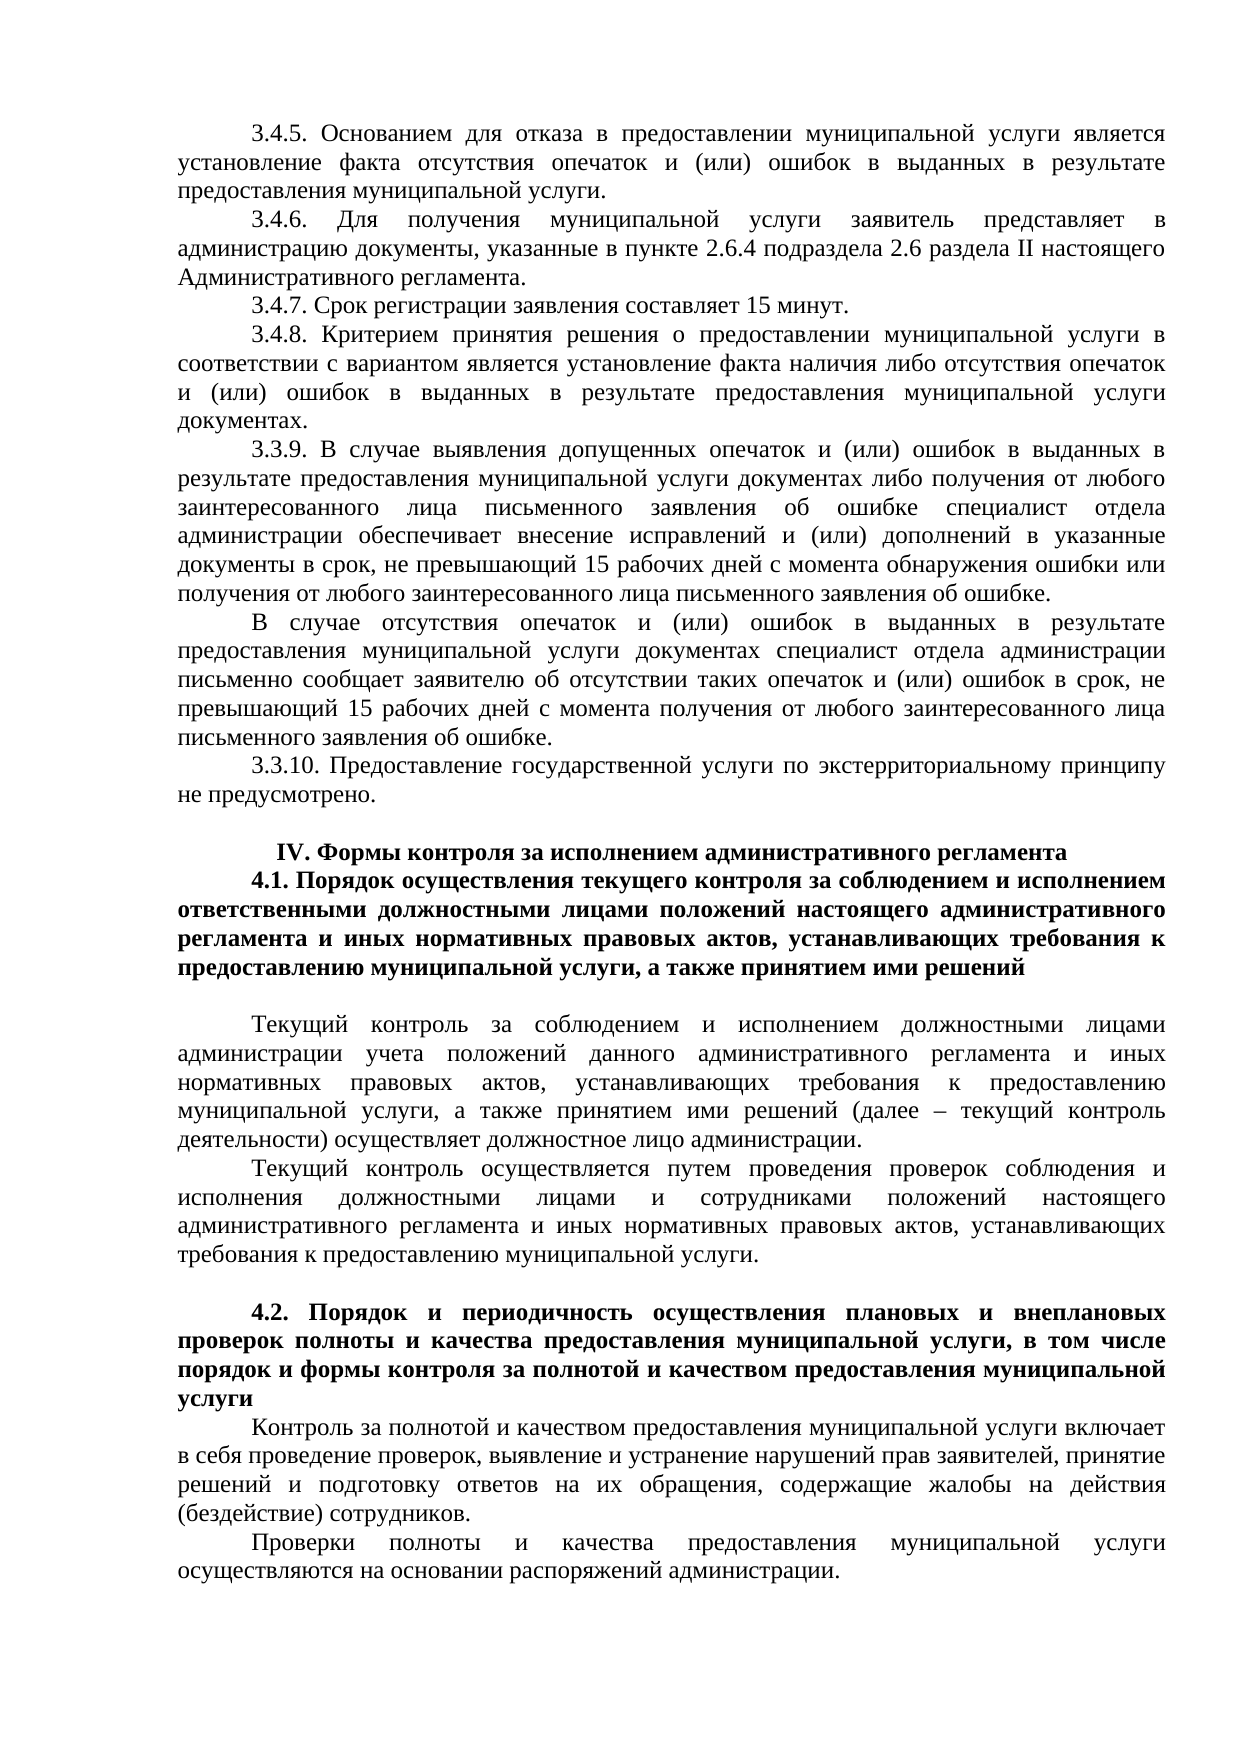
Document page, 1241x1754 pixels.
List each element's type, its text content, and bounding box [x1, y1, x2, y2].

text 3.3.10. Предоставление государственной услуги по экстерриториальному принципу не предусмотрено. [177, 751, 1167, 808]
text 3.4.8. Критерием принятия решения о предоставлении муниципальной услуги в соответствии с вариантом является установление факта наличия либо отсутствия опечаток и (или) ошибок в выданных в результате предоставления муниципальной услуги документах. [177, 319, 1167, 434]
text 3.4.7. Срок регистрации заявления составляет 15 минут. [177, 291, 1167, 319]
text 3.3.9. В случае выявления допущенных опечаток и (или) ошибок в выданных в результате предоставления муниципальной услуги документах либо получения от любого заинтересованного лица письменного заявления об ошибке специалист отдела администрации обеспечивает внесение исправлений и (или) дополнений в указанные документы в срок, не превышающий 15 рабочих дней с момента обнаружения ошибки или получения от любого заинтересованного лица письменного заявления об ошибке. [177, 434, 1167, 607]
text Текущий контроль осуществляется путем проведения проверок соблюдения и исполнения должностными лицами и сотрудниками положений настоящего административного регламента и иных нормативных правовых актов, устанавливающих требования к предоставлению муниципальной услуги. [177, 1153, 1167, 1268]
text Проверки полноты и качества предоставления муниципальной услуги осуществляются на основании распоряжений администрации. [177, 1527, 1167, 1584]
text Контроль за полнотой и качеством предоставления муниципальной услуги включает в себя проведение проверок, выявление и устранение нарушений прав заявителей, принятие решений и подготовку ответов на их обращения, содержащие жалобы на действия (бездействие) сотрудников. [177, 1412, 1167, 1527]
text 4.2. Порядок и периодичность осуществления плановых и внеплановых проверок полноты и качества предоставления муниципальной услуги, в том числе порядок и формы контроля за полнотой и качеством предоставления муниципальной услуги [177, 1297, 1167, 1412]
text 3.4.5. Основанием для отказа в предоставлении муниципальной услуги является установление факта отсутствия опечаток и (или) ошибок в выданных в результате предоставления муниципальной услуги. [177, 118, 1167, 204]
text 4.1. Порядок осуществления текущего контроля за соблюдением и исполнением ответственными должностными лицами положений настоящего административного регламента и иных нормативных правовых актов, устанавливающих требования к предоставлению муниципальной услуги, а также принятием ими решений [177, 866, 1167, 981]
text IV. Формы контроля за исполнением административного регламента [177, 837, 1167, 866]
text 3.4.6. Для получения муниципальной услуги заявитель представляет в администрацию документы, указанные в пункте 2.6.4 подраздела 2.6 раздела II настоящего Административного регламента. [177, 204, 1167, 291]
text Текущий контроль за соблюдением и исполнением должностными лицами администрации учета положений данного административного регламента и иных нормативных правовых актов, устанавливающих требования к предоставлению муниципальной услуги, а также принятием ими решений (далее – текущий контроль деятельности) осуществляет должностное лицо администрации. [177, 1009, 1167, 1153]
text В случае отсутствия опечаток и (или) ошибок в выданных в результате предоставления муниципальной услуги документах специалист отдела администрации письменно сообщает заявителю об отсутствии таких опечаток и (или) ошибок в срок, не превышающий 15 рабочих дней с момента получения от любого заинтересованного лица письменного заявления об ошибке. [177, 607, 1167, 751]
